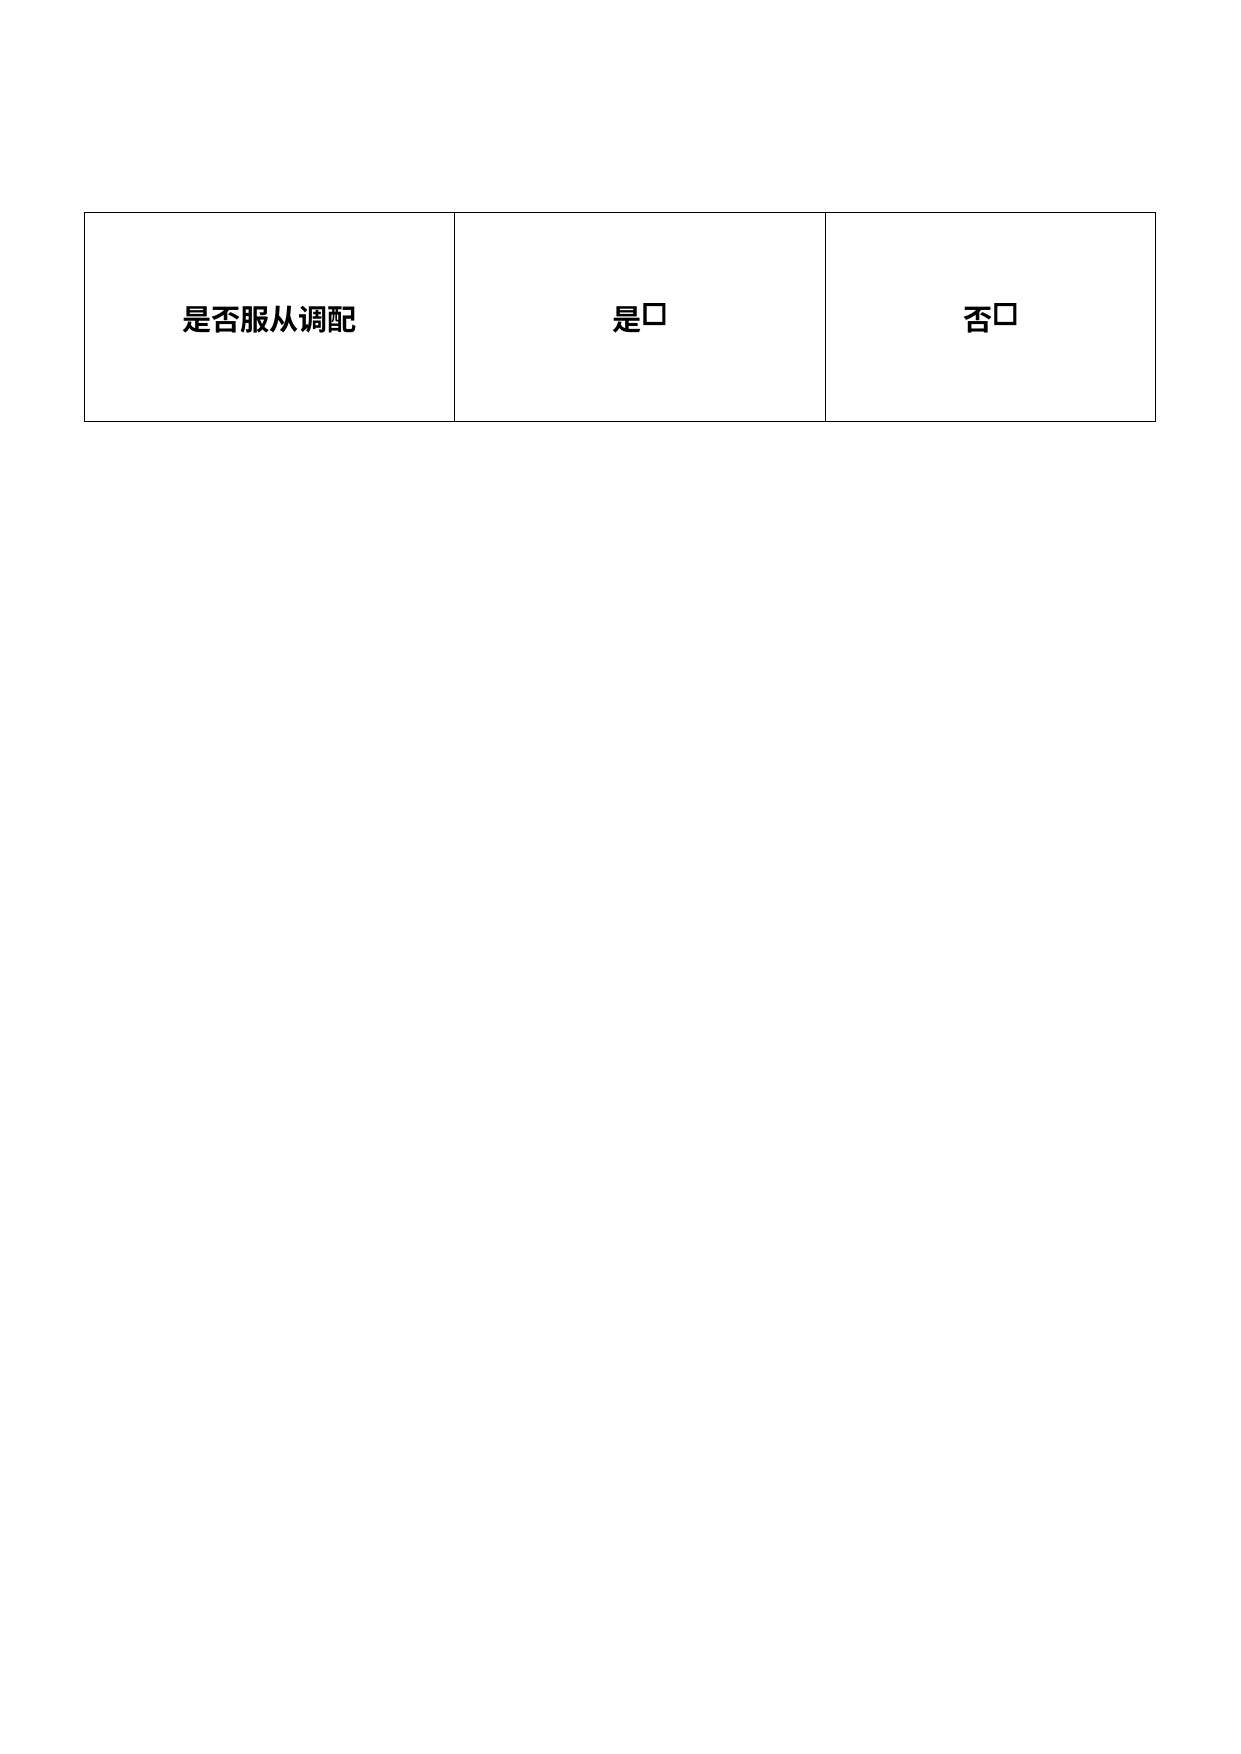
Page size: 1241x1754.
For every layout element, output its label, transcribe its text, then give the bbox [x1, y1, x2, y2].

table_cell 是否服从调配 [85, 213, 454, 421]
table_cell 否 [826, 213, 1155, 421]
table_cell 是 [455, 213, 825, 421]
